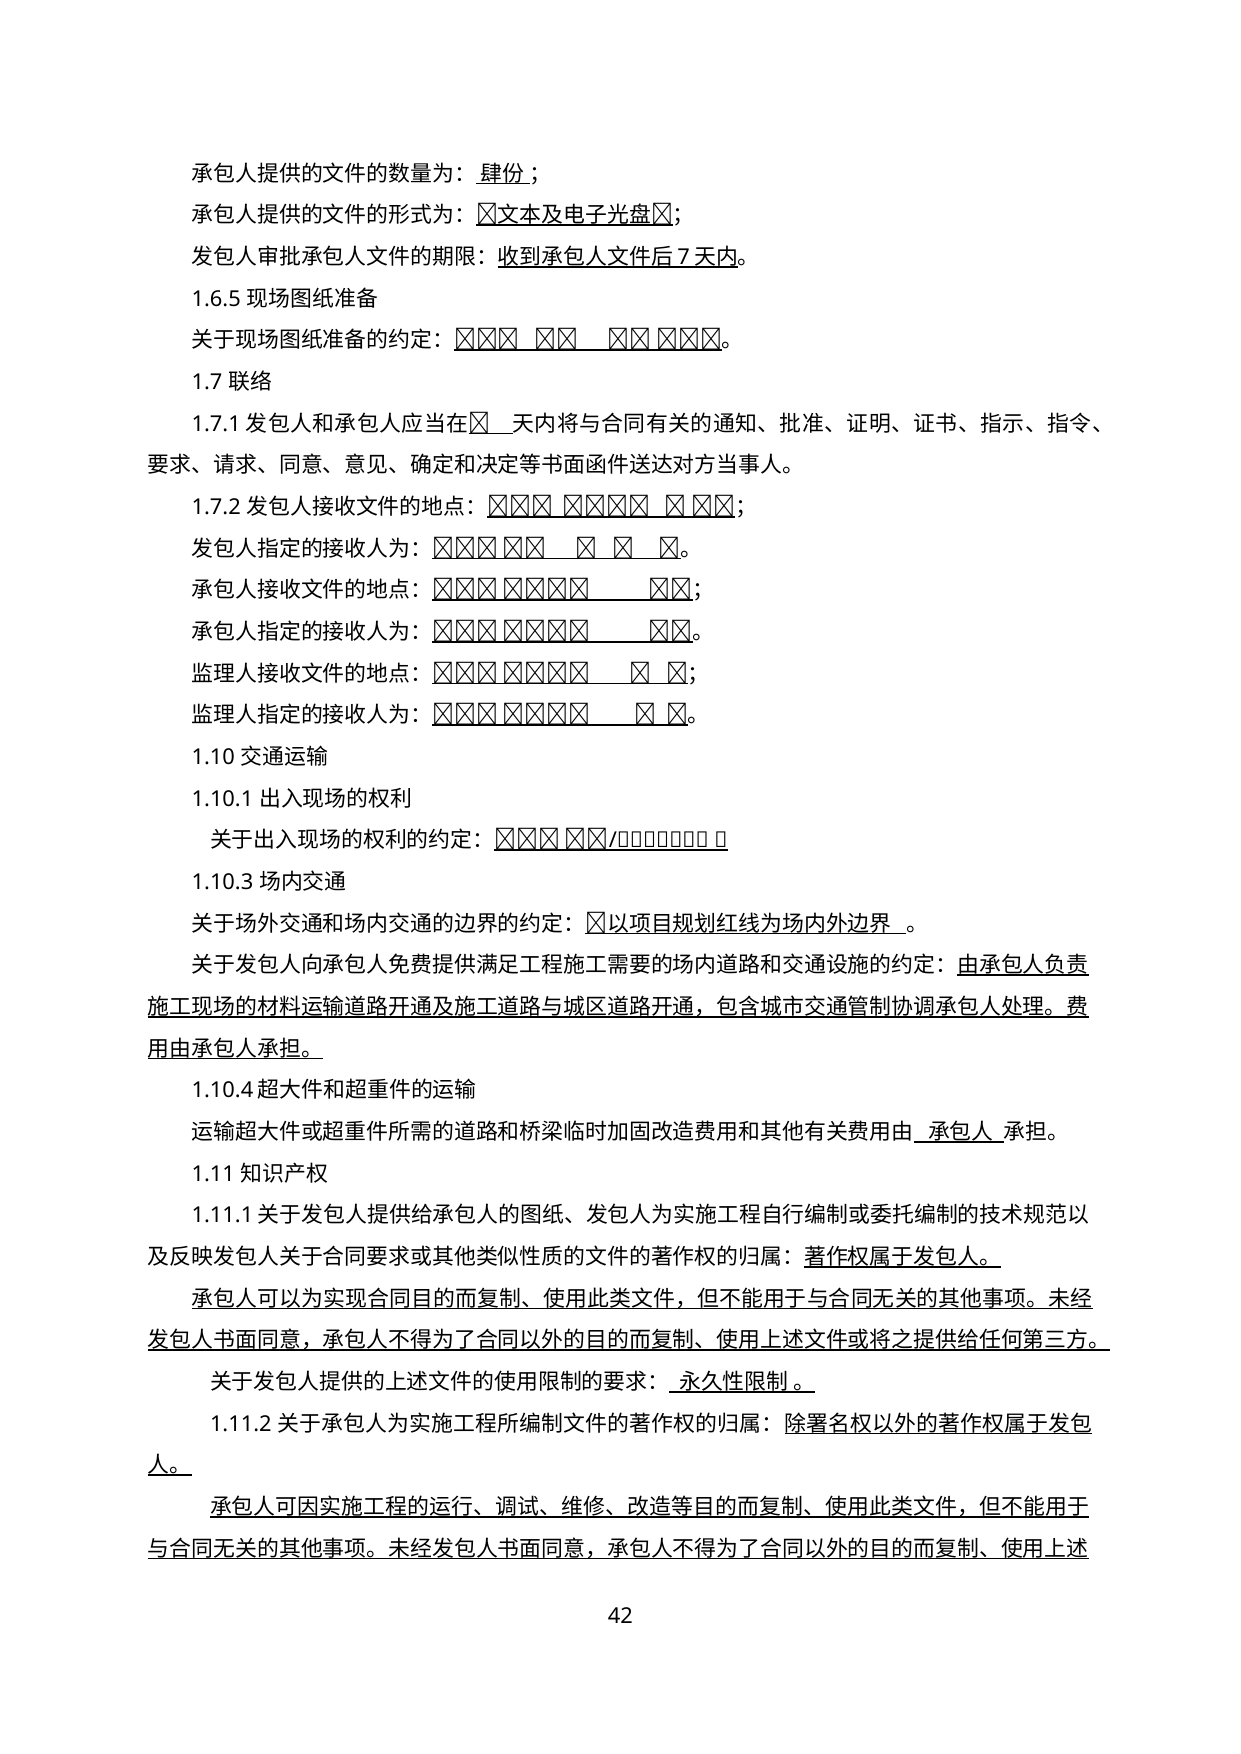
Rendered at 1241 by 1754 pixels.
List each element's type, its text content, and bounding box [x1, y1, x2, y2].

text 1.11 知识产权 [148, 1148, 1092, 1189]
text 1.11.1关于发包人提供给承包人的图纸、发包人为实施工程自行编制或委托编制的技术规范以及反映发包人关于合同要求或其他类似性质的文件的著作权的归属：著作权属于发包人。 [148, 1189, 1092, 1273]
text 关于场外交通和场内交通的边界的约定：以项目规划红线为场内外边界 。 [148, 898, 1092, 939]
text 关于发包人提供的上述文件的使用限制的要求： 永久性限制 。 [210, 1356, 1092, 1398]
text 承包人提供的文件的形式为：文本及电子光盘； [148, 189, 1092, 231]
text 承包人接收文件的地点：  ； [148, 564, 1092, 606]
text 1.7.1发包人和承包人应当在 天内将与合同有关的通知、批准、证明、证书、指示、指令、要求、请求、同意、意见、确定和决定等书面函件送达对方当事人。 [148, 398, 1092, 481]
text 发包人审批承包人文件的期限：收到承包人文件后7天内。 [148, 231, 1092, 273]
text 承包人指定的接收人为：  。 [148, 606, 1092, 648]
text 监理人指定的接收人为：   。 [148, 689, 1092, 731]
text 监理人接收文件的地点：   ； [148, 648, 1092, 689]
text 发包人指定的接收人为：    。 [148, 523, 1092, 564]
text 1.10.4超大件和超重件的运输 [148, 1064, 1092, 1106]
text 1.11.2 关于承包人为实施工程所编制文件的著作权的归属：除署名权以外的著作权属于发包人。 [148, 1398, 1092, 1481]
text 1.10.1 出入现场的权利 [148, 773, 1092, 814]
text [148, 1481, 1092, 1564]
text 1.10.3 场内交通 [148, 856, 1092, 898]
text 承包人可以为实现合同目的而复制、使用此类文件，但不能用于与合同无关的其他事项。未经发包人书面同意，承包人不得为了合同以外的目的而复制、使用上述文件或将之提供给任何第三方。 [148, 1273, 1092, 1349]
text 承包人提供的文件的数量为： 肆份 ； [148, 148, 1092, 189]
text 关于现场图纸准备的约定：   。 [148, 314, 1092, 356]
text 1.10 交通运输 [148, 731, 1092, 773]
text 运输超大件或超重件所需的道路和桥梁临时加固改造费用和其他有关费用由 承包人 承担。 [148, 1106, 1092, 1148]
text 关于出入现场的权利的约定： /  [210, 814, 1092, 856]
text 1.7.2 发包人接收文件的地点：   ； [148, 481, 1092, 523]
text 1.7 联络 [148, 356, 1092, 398]
text 1.6.5 现场图纸准备 [148, 273, 1092, 314]
text 关于发包人向承包人免费提供满足工程施工需要的场内道路和交通设施的约定：由承包人负责施工现场的材料运输道路开通及施工道路与城区道路开通，包含城市交通管制协调承包人处理。费用由承包人承担。 [148, 939, 1092, 1064]
